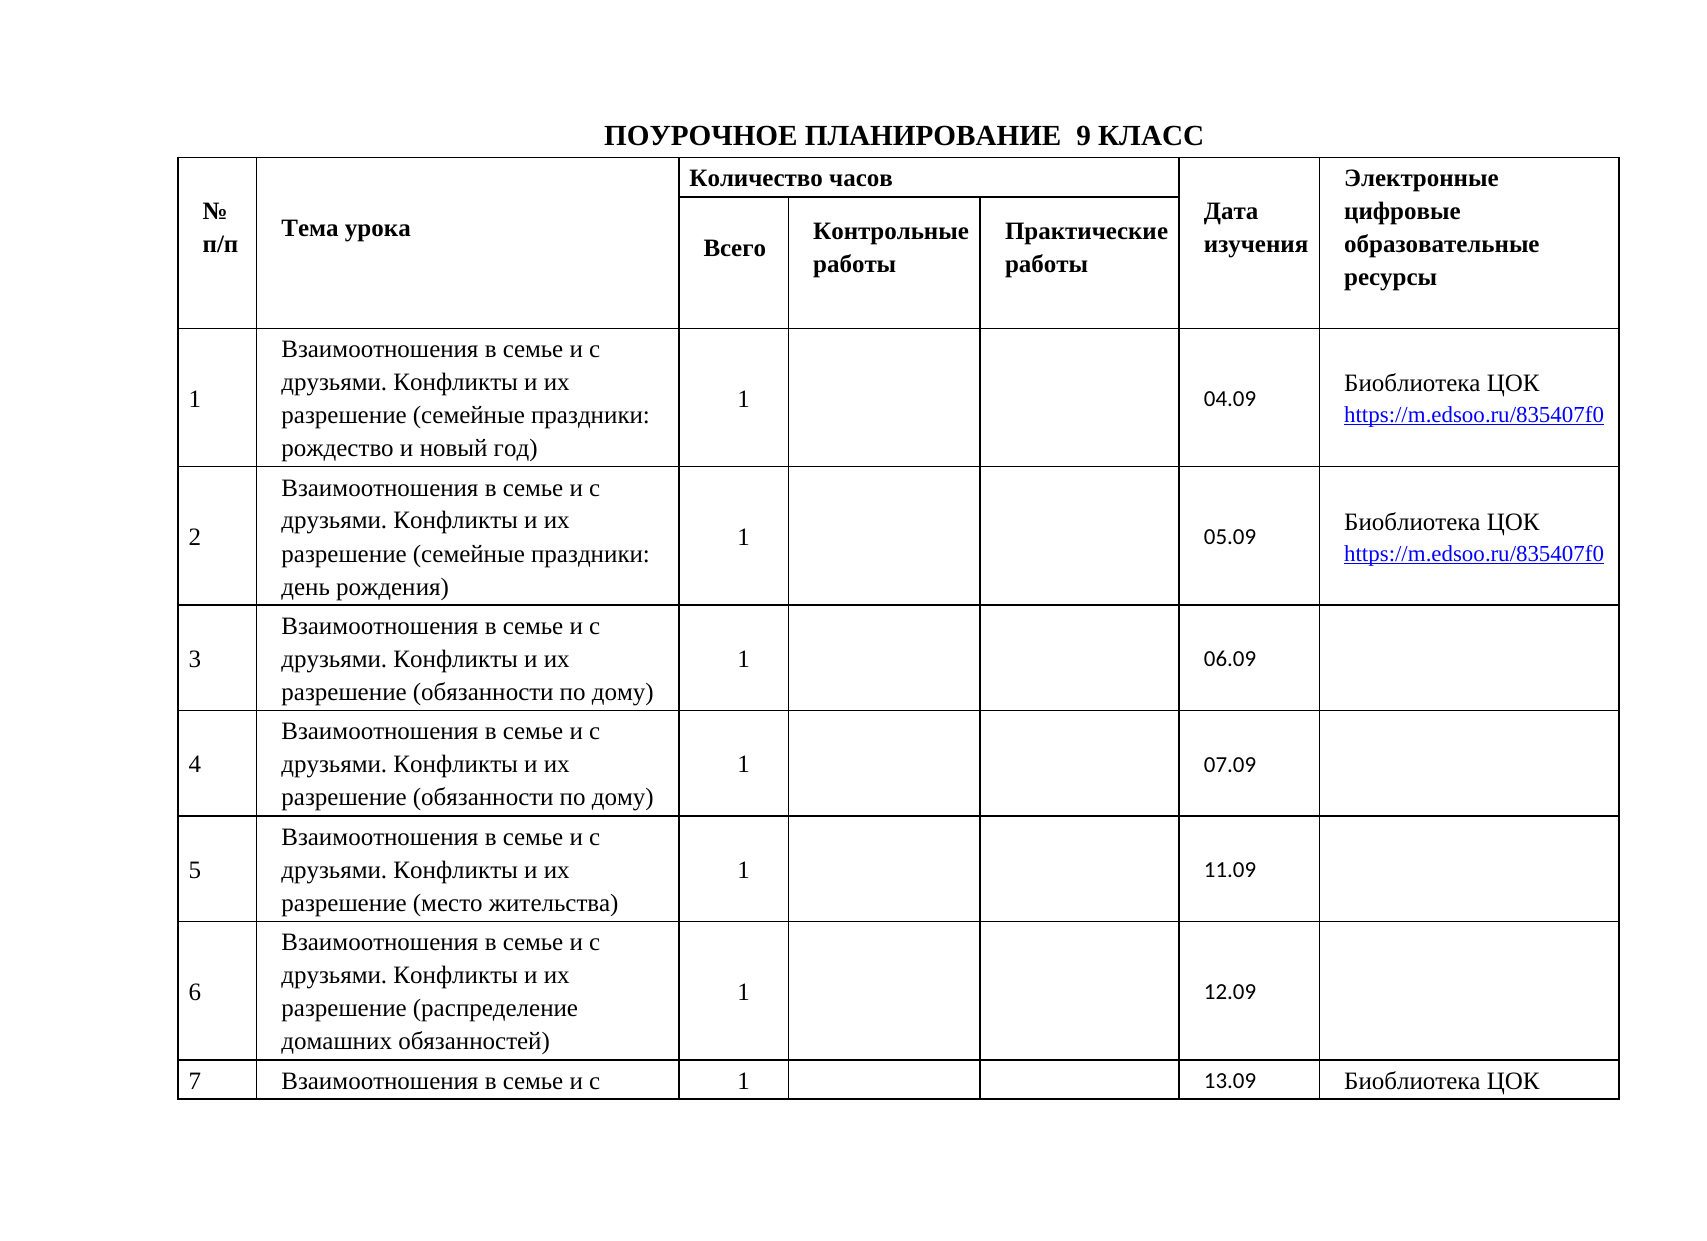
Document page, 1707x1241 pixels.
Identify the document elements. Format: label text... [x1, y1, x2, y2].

table_cell 2 [179, 467, 256, 604]
table_cell [981, 711, 1178, 815]
table_header Электронные цифровые образовательные ресурсы [1320, 158, 1618, 327]
table_cell [789, 817, 979, 921]
table_cell 07.09 [1180, 711, 1319, 815]
table_cell 1 [680, 606, 788, 710]
table_cell Взаимоотношения в семье и с друзьями. Конфликты и их разрешение (семейные праздники: рождество и новый год) [257, 329, 678, 466]
table_cell [789, 1061, 979, 1098]
table_cell [789, 711, 979, 815]
table_cell [981, 1061, 1178, 1098]
text ПОУРОЧНОЕ ПЛАНИРОВАНИЕ 9 КЛАСС [190, 118, 1618, 152]
table_cell Взаимоотношения в семье и с друзьями. Конфликты и их разрешение (семейные праздники: день рождения) [257, 467, 678, 604]
table_cell 1 [680, 467, 788, 604]
table_cell 1 [680, 817, 788, 921]
table_cell Практические работы [981, 198, 1178, 327]
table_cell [1320, 1061, 1618, 1098]
table_cell [789, 467, 979, 604]
table_cell [789, 606, 979, 710]
table_cell Взаимоотношения в семье и с друзьями. Конфликты и их разрешение (обязанности по дому) [257, 606, 678, 710]
table_header Количество часов [680, 158, 1178, 196]
table_cell 1 [680, 711, 788, 815]
table_cell [1320, 606, 1618, 710]
table_cell 1 [680, 1061, 788, 1098]
table_cell 05.09 [1180, 467, 1319, 604]
table_cell [1320, 817, 1618, 921]
table_cell 1 [179, 329, 256, 466]
table_cell [981, 329, 1178, 466]
table_cell 13.09 [1180, 1061, 1319, 1098]
table_cell Контрольные работы [789, 198, 979, 327]
table_header Дата изучения [1180, 158, 1319, 327]
table_cell 06.09 [1180, 606, 1319, 710]
table_cell Взаимоотношения в семье и с друзьями. Конфликты и их разрешение (распределение домашних обязанностей) [257, 922, 678, 1059]
table_cell Взаимоотношения в семье и с друзьями. Конфликты и их разрешение (обязанности по дому) [257, 711, 678, 815]
table_cell 5 [179, 817, 256, 921]
table_cell Взаимоотношения в семье и с друзьями. Конфликты и их разрешение (место жительства) [257, 817, 678, 921]
table_cell 4 [179, 711, 256, 815]
table_header Тема урока [257, 158, 678, 327]
table_cell [981, 817, 1178, 921]
table_cell 1 [680, 329, 788, 466]
table_header № п/п [179, 158, 256, 327]
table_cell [257, 1061, 678, 1098]
table_cell 12.09 [1180, 922, 1319, 1059]
table_cell [981, 922, 1178, 1059]
table_cell 7 [179, 1061, 256, 1098]
table_cell 3 [179, 606, 256, 710]
table_cell 11.09 [1180, 817, 1319, 921]
table_cell [1320, 711, 1618, 815]
table_cell Биоблиотека ЦОК https://m.edsoo.ru/835407f0 [1320, 329, 1618, 466]
table_cell Всего [680, 198, 788, 327]
table_cell [789, 329, 979, 466]
table_cell Биоблиотека ЦОК https://m.edsoo.ru/835407f0 [1320, 467, 1618, 604]
table_cell [981, 606, 1178, 710]
table_cell 6 [179, 922, 256, 1059]
table_cell [981, 467, 1178, 604]
table_cell 04.09 [1180, 329, 1319, 466]
table_cell [789, 922, 979, 1059]
table_cell [1320, 922, 1618, 1059]
table_cell 1 [680, 922, 788, 1059]
